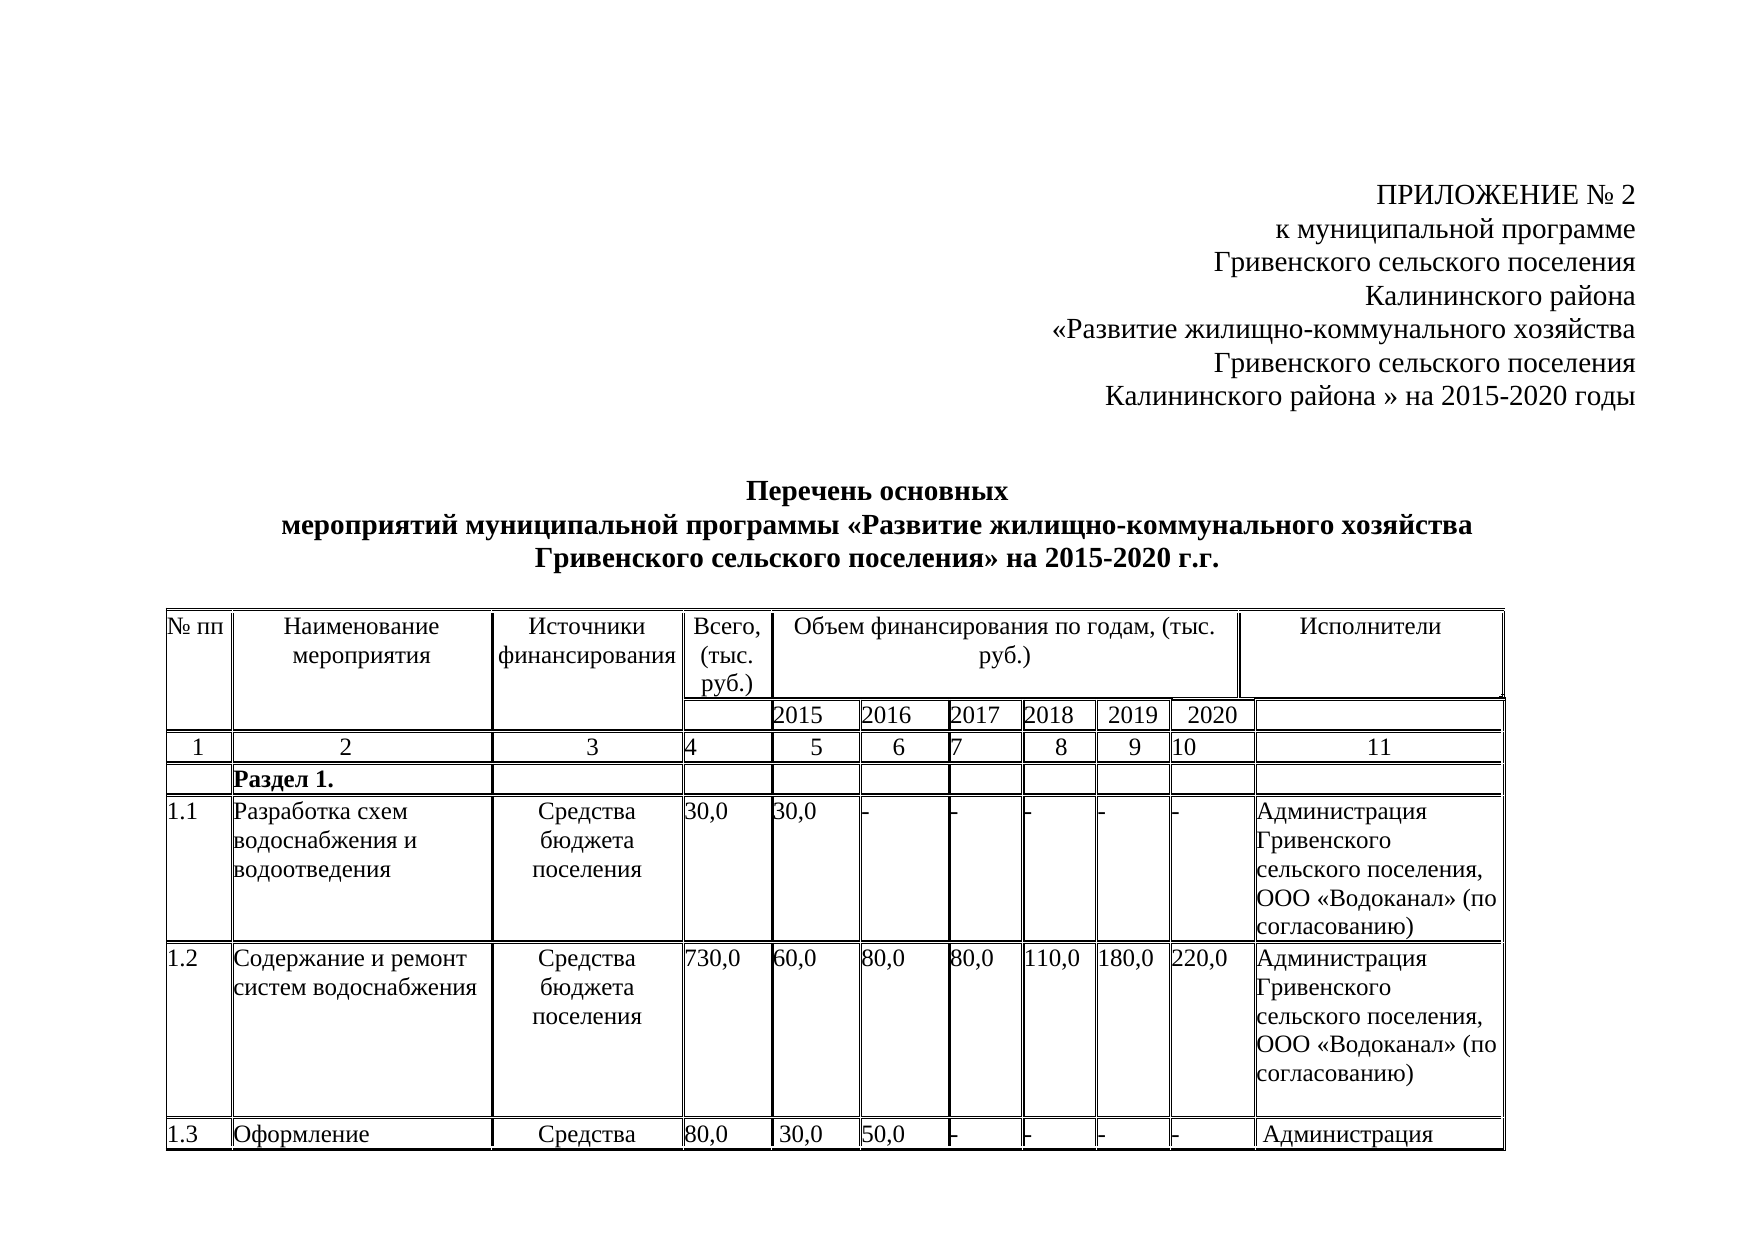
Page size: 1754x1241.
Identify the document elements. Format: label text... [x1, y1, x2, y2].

table_cell 80,0 [951, 944, 1021, 1116]
text Гривенского сельского поселения» на 2015-2020 г.г. [118, 541, 1636, 574]
table_cell - [862, 797, 948, 940]
table_cell 1.1 [167, 797, 231, 940]
table_cell 10 [1172, 733, 1254, 761]
table_header Наименование мероприятия [233, 609, 492, 729]
table_cell [1172, 765, 1254, 793]
table_cell Средства бюджета поселения [494, 944, 682, 1116]
table_cell [1257, 701, 1503, 729]
text Калининского района » на 2015-2020 годы [118, 378, 1636, 412]
table_cell 1.2 [167, 944, 231, 1116]
text Гривенского сельского поселения [118, 244, 1636, 278]
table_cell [1256, 1116, 1504, 1148]
table_cell [951, 765, 1021, 793]
table_cell 60,0 [774, 944, 859, 1116]
table_cell 5 [774, 733, 859, 761]
table_cell [1098, 765, 1169, 793]
table_cell [685, 765, 771, 793]
table_header Объем финансирования по годам, (тыс. руб.) [772, 609, 1239, 697]
table_cell 8 [1025, 733, 1095, 761]
table_cell 2019 [1098, 701, 1169, 729]
table_cell 2016 [862, 701, 948, 729]
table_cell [492, 1119, 683, 1148]
table_cell 30,0 [685, 797, 771, 940]
table_cell - [1023, 1119, 1097, 1148]
table_cell [1257, 761, 1503, 793]
table_cell 6 [862, 733, 948, 761]
table_header Исполнители [1239, 611, 1503, 697]
table_cell Содержание и ремонт систем водоснабжения [234, 944, 491, 1116]
table_header Источники финансирования [492, 611, 683, 729]
table_cell - [949, 1116, 1023, 1148]
table_cell 2020 [1172, 701, 1254, 729]
table_cell 4 [685, 733, 771, 761]
table_cell - [1097, 1119, 1171, 1148]
table_cell Раздел 1. [234, 765, 491, 793]
table_cell 30,0 [774, 797, 859, 940]
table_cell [233, 1119, 492, 1148]
table_cell 2018 [1025, 701, 1095, 729]
table_cell - [1098, 797, 1169, 940]
table_cell 7 [951, 733, 1021, 761]
table_cell [774, 765, 859, 793]
table_cell 11 [1257, 729, 1503, 761]
table_cell 3 [494, 733, 682, 761]
table_cell Разработка схем водоснабжения и водоотведения [234, 797, 491, 940]
table_cell 50,0 [861, 1119, 949, 1148]
table_header Всего, (тыс. руб.) [684, 609, 772, 697]
table_cell 2017 [951, 701, 1021, 729]
table_cell [494, 765, 682, 793]
text «Развитие жилищно-коммунального хозяйства [118, 311, 1636, 345]
table_cell 80,0 [862, 944, 948, 1116]
table_cell 110,0 [1025, 944, 1095, 1116]
table_cell 730,0 [685, 944, 771, 1116]
text ПРИЛОЖЕНИЕ № 2 [118, 177, 1636, 211]
text мероприятий муниципальной программы «Развитие жилищно-коммунального хозяйства [118, 507, 1636, 541]
table_cell 9 [1098, 733, 1169, 761]
table_cell Средства бюджета поселения [494, 797, 682, 940]
text Гривенского сельского поселения [118, 345, 1636, 378]
table_cell 80,0 [684, 1119, 772, 1148]
table_cell 2 [234, 733, 491, 761]
table_cell - [1171, 1119, 1256, 1148]
table_cell Администрация Гривенского сельского поселения, ООО «Водоканал» (по согласованию) [1257, 793, 1503, 940]
table_cell 180,0 [1098, 944, 1169, 1116]
table_cell [167, 765, 231, 793]
table_cell - [1172, 797, 1254, 940]
table_cell 30,0 [772, 1119, 861, 1148]
table_cell [1025, 765, 1095, 793]
table_cell Администрация Гривенского сельского поселения, ООО «Водоканал» (по согласованию) [1257, 940, 1503, 1116]
table_cell - [1025, 797, 1095, 940]
table_cell - [951, 797, 1021, 940]
table_cell 1.3 [167, 1119, 233, 1148]
text Перечень основных [118, 473, 1636, 507]
table_cell 1 [167, 733, 231, 761]
text Калининского района [118, 278, 1636, 311]
table_header № пп [167, 611, 233, 729]
text к муниципальной программе [118, 211, 1636, 244]
table_cell 220,0 [1172, 944, 1254, 1116]
table_cell 2015 [774, 701, 859, 729]
table_cell [685, 701, 771, 729]
table_cell [862, 765, 948, 793]
